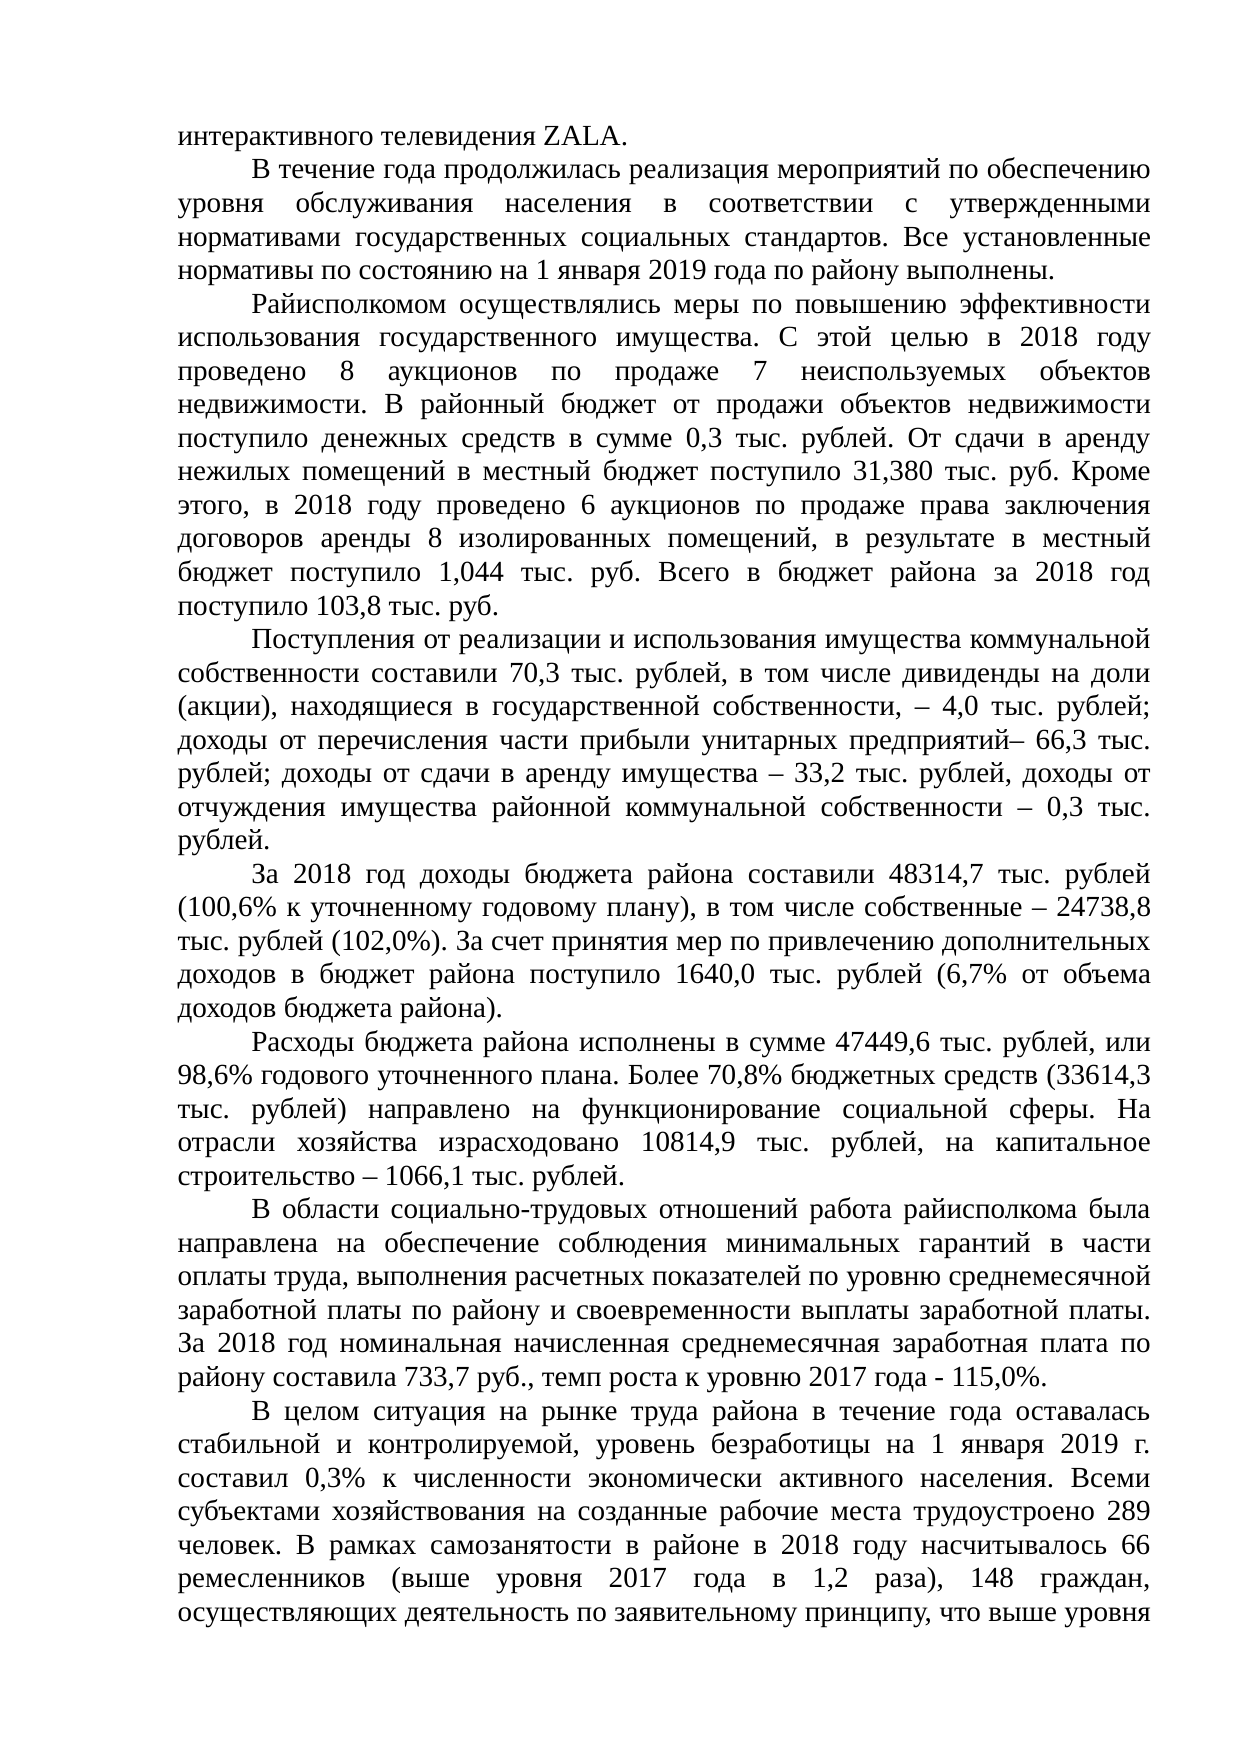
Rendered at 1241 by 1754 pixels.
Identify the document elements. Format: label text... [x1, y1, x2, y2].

text Расходы бюджета района исполнены в сумме 47449,6 тыс. рублей, или 98,6% годового уточненного плана. Более 70,8% бюджетных средств (33614,3 тыс. рублей) направлено на функционирование социальной сферы. На отрасли хозяйства израсходовано 10814,9 тыс. рублей, на капитальное строительство – 1066,1 тыс. рублей. [177, 1024, 1152, 1191]
text В течение года продолжилась реализация мероприятий по обеспечению уровня обслуживания населения в соответствии с утвержденными нормативами государственных социальных стандартов. Все установленные нормативы по состоянию на 1 января 2019 года по району выполнены. [177, 152, 1152, 286]
text Райисполкомом осуществлялись меры по повышению эффективности использования государственного имущества. С этой целью в 2018 году проведено 8 аукционов по продаже 7 неиспользуемых объектов недвижимости. В районный бюджет от продажи объектов недвижимости поступило денежных средств в сумме 0,3 тыс. рублей. От сдачи в аренду нежилых помещений в местный бюджет поступило 31,380 тыс. руб. Кроме этого, в 2018 году проведено 6 аукционов по продаже права заключения договоров аренды 8 изолированных помещений, в результате в местный бюджет поступило 1,044 тыс. руб. Всего в бюджет района за 2018 год поступило 103,8 тыс. руб. [177, 286, 1152, 621]
text За 2018 год доходы бюджета района составили 48314,7 тыс. рублей (100,6% к уточненному годовому плану), в том числе собственные – 24738,8 тыс. рублей (102,0%). За счет принятия мер по привлечению дополнительных доходов в бюджет района поступило 1640,0 тыс. рублей (6,7% от объема доходов бюджета района). [177, 856, 1152, 1024]
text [177, 1393, 1152, 1627]
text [177, 118, 1152, 152]
text Поступления от реализации и использования имущества коммунальной собственности составили 70,3 тыс. рублей, в том числе дивиденды на доли (акции), находящиеся в государственной собственности, – 4,0 тыс. рублей; доходы от перечисления части прибыли унитарных предприятий– 66,3 тыс. рублей; доходы от сдачи в аренду имущества – 33,2 тыс. рублей, доходы от отчуждения имущества районной коммунальной собственности – 0,3 тыс. рублей. [177, 621, 1152, 856]
text В области социально-трудовых отношений работа райисполкома была направлена на обеспечение соблюдения минимальных гарантий в части оплаты труда, выполнения расчетных показателей по уровню среднемесячной заработной платы по району и своевременности выплаты заработной платы. За 2018 год номинальная начисленная среднемесячная заработная плата по району составила 733,7 руб., темп роста к уровню 2017 года - 115,0%. [177, 1191, 1152, 1393]
